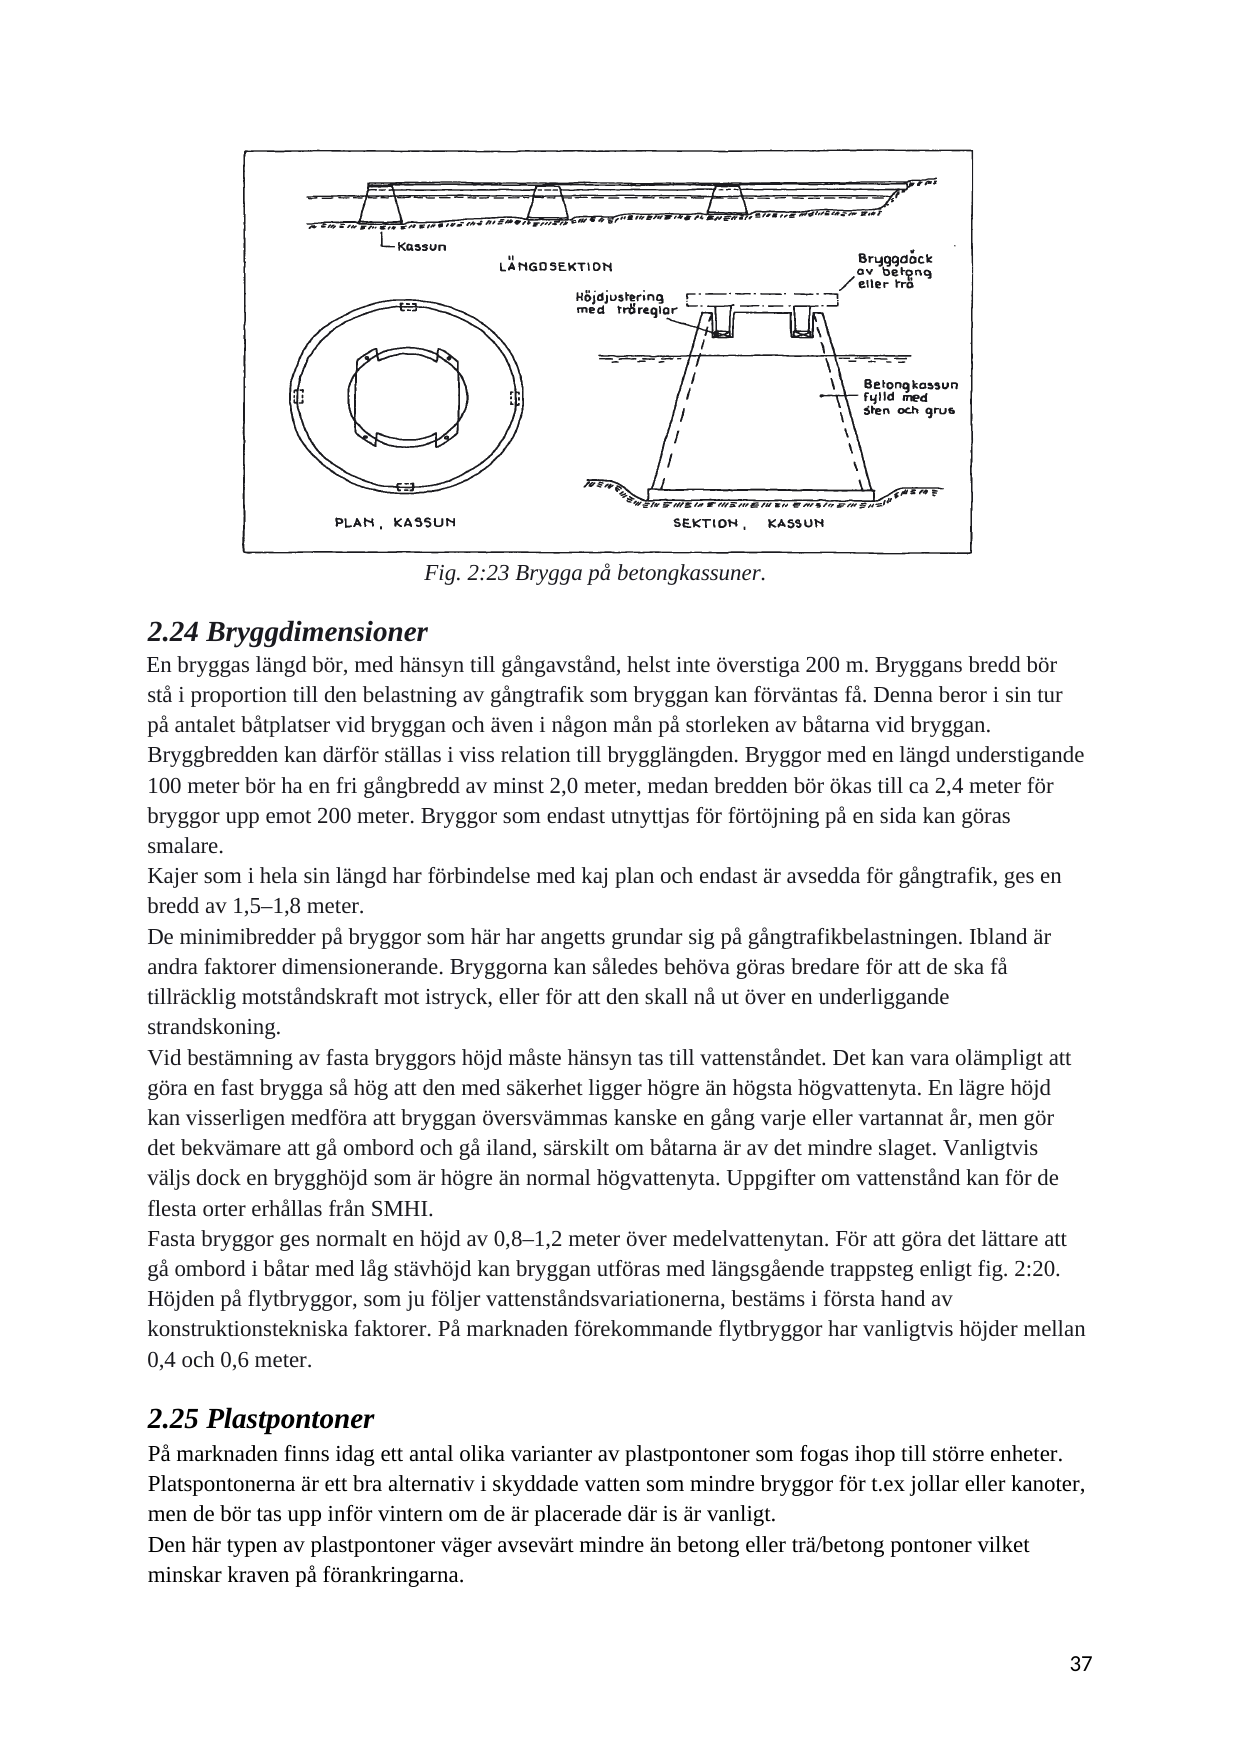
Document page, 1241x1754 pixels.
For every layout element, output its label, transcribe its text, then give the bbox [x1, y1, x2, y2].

subtitle 2.24 Bryggdimensioner [148, 614, 1093, 648]
text På marknaden finns idag ett antal olika varianter av plastpontoner som fogas ihop till större enheter. Platspontonerna är ett bra alternativ i skyddade vatten som mindre bryggor för t.ex jollar eller kanoter, men de bör tas upp inför vintern om de är placerade där is är vanligt. Den här typen av plastpontoner väger avsevärt mindre än betong eller trä/betong pontoner vilket minskar kraven på förankringarna. [148, 1440, 1093, 1587]
text En bryggas längd bör, med hänsyn till gångavstånd, helst inte överstiga 200 m. Bryggans bredd bör stå i proportion till den belastning av gångtrafik som bryggan kan förväntas få. Denna beror i sin tur på antalet båtplatser vid bryggan och även i någon mån på storleken av båtarna vid bryggan. Bryggbredden kan därför ställas i viss relation till brygglängden. Bryggor med en längd understigande 100 meter bör ha en fri gångbredd av minst 2,0 meter, medan bredden bör ökas till ca 2,4 meter för bryggor upp emot 200 meter. Bryggor som endast utnyttjas för förtöjning på en sida kan göras smalare. Kajer som i hela sin längd har förbindelse med kaj plan och endast är avsedda för gångtrafik, ges en bredd av 1,5–1,8 meter. De minimibredder på bryggor som här har angetts grundar sig på gångtrafikbelastningen. Ibland är andra faktorer dimensionerande. Bryggorna kan således behöva göras bredare för att de ska få tillräcklig motståndskraft mot istryck, eller för att den skall nå ut över en underliggande strandskoning. Vid bestämning av fasta bryggors höjd måste hänsyn tas till vattenståndet. Det kan vara olämpligt att göra en fast brygga så hög att den med säkerhet ligger högre än högsta högvattenyta. En lägre höjd kan visserligen medföra att bryggan översvämmas kanske en gång varje eller vartannat år, men gör det bekvämare att gå ombord och gå iland, särskilt om båtarna är av det mindre slaget. Vanligtvis väljs dock en brygghöjd som är högre än normal högvattenyta. Uppgifter om vattenstånd kan för de flesta orter erhållas från SMHI. Fasta bryggor ges normalt en höjd av 0,8–1,2 meter över medelvattenytan. För att göra det lättare att gå ombord i båtar med låg stävhöjd kan bryggan utföras med längsgående trappsteg enligt fig. 2:20. Höjden på flytbryggor, som ju följer vattenståndsvariationerna, bestäms i första hand av konstruktionstekniska faktorer. På marknaden förekommande flytbryggor har vanligtvis höjder mellan 0,4 och 0,6 meter. [146, 651, 1088, 1372]
subtitle 2.25 Plastpontoner [148, 1401, 1093, 1434]
text Fig. 2:23 Brygga på betongkassuner. [424, 559, 1085, 585]
picture [241, 147, 974, 555]
